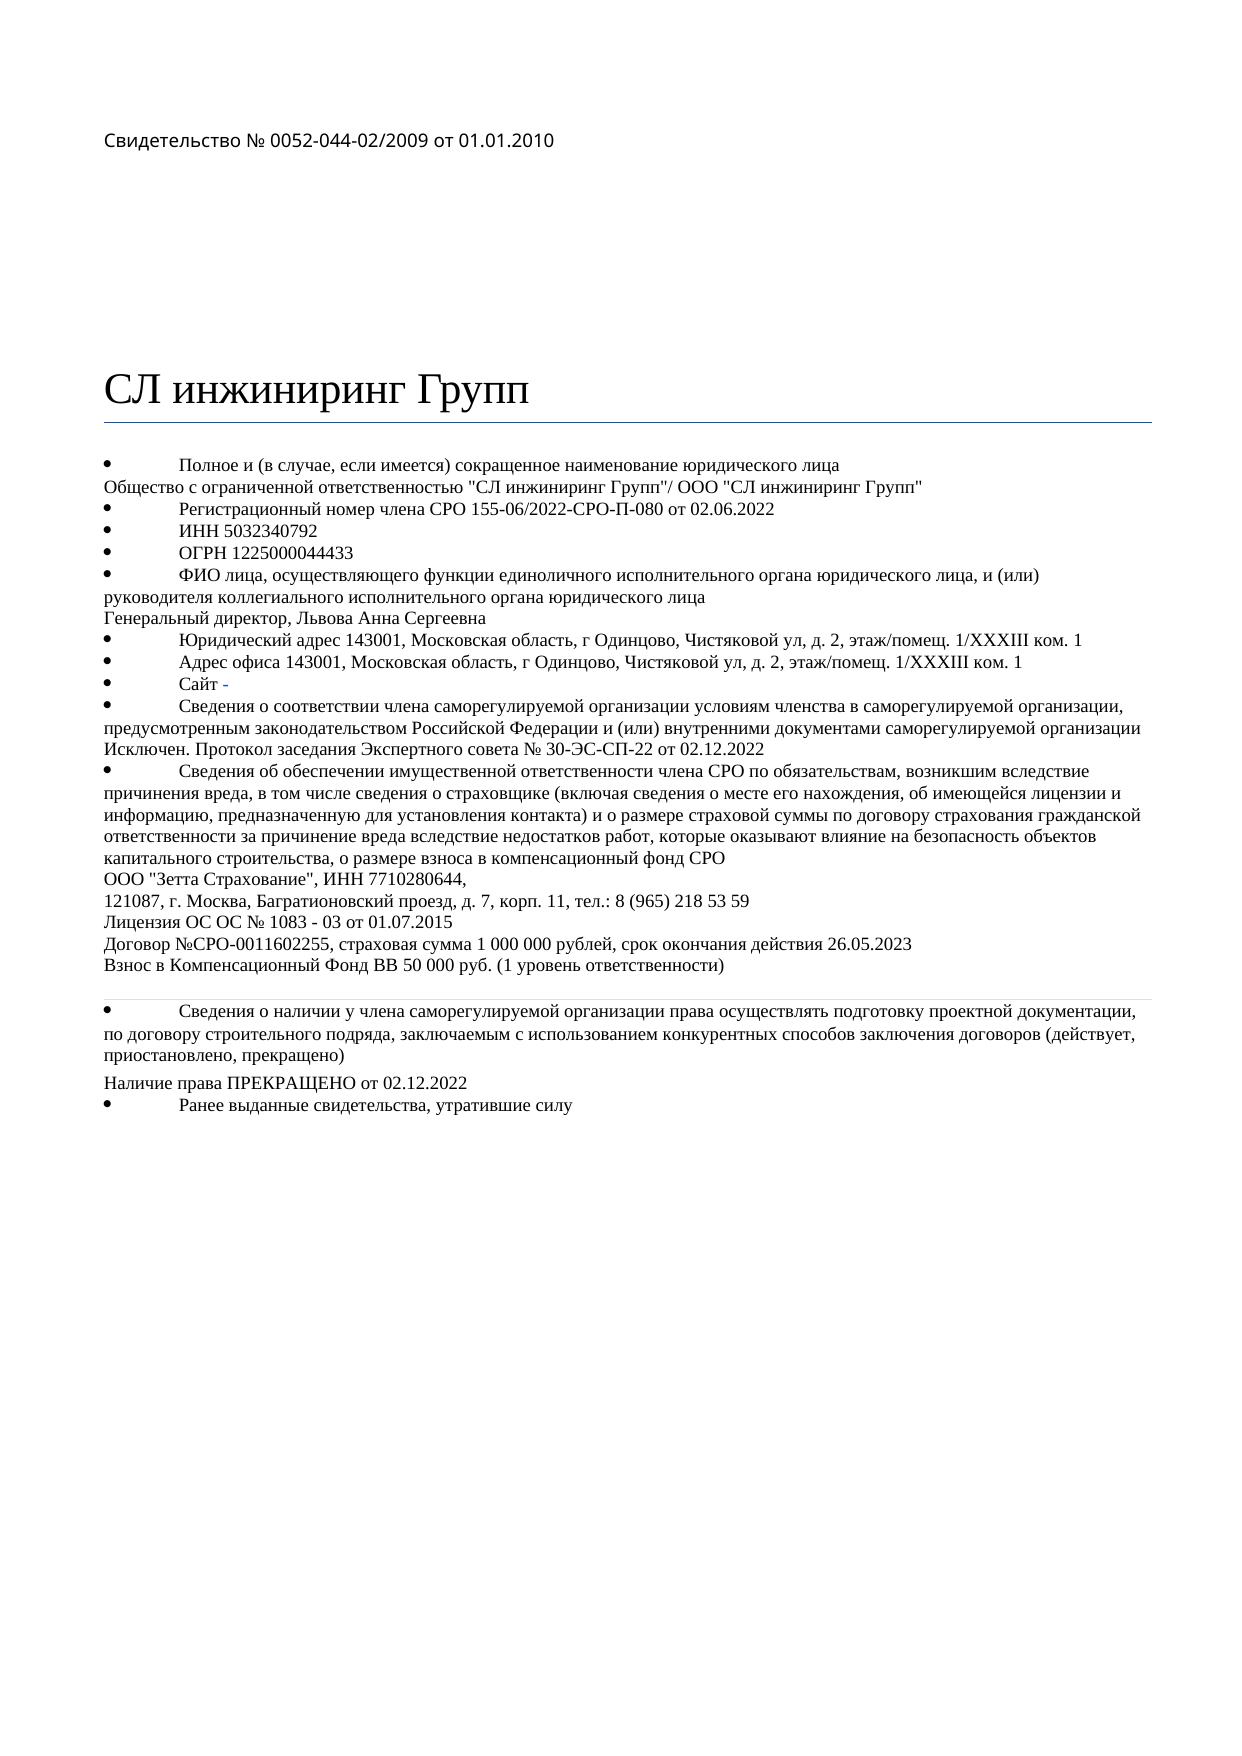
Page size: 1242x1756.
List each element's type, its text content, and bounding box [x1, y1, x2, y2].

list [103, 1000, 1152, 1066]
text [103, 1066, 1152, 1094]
list Регистрационный номер члена СРО 155-06/2022-СРО-П-080 от 02.06.2022 [103, 498, 1152, 520]
text Свидетельство № 0052-044-02/2009 от 01.01.2010 [103, 125, 1152, 153]
text Генеральный директор, Львова Анна Сергеевна [103, 607, 1152, 629]
list Сведения о соответствии члена саморегулируемой организации условиям членства в саморегулируемой организации, предусмотренным законодательством Российской Федерации и (или) внутренними документами саморегулируемой организации [103, 695, 1152, 738]
text Общество с ограниченной ответственностью "СЛ инжиниринг Групп"/ ООО "СЛ инжиниринг Групп" [103, 476, 1152, 498]
list Юридический адрес 143001, Московская область, г Одинцово, Чистяковой ул, д. 2, этаж/помещ. 1/XXXIII ком. 1 [103, 629, 1152, 651]
list ИНН 5032340792 [103, 520, 1152, 542]
list Сведения об обеспечении имущественной ответственности члена СРО по обязательствам, возникшим вследствие причинения вреда, в том числе сведения о страховщике (включая сведения о месте его нахождения, об имеющейся лицензии и информацию, предназначенную для установления контакта) и о размере страховой суммы по договору страхования гражданской ответственности за причинение вреда вследствие недостатков работ, которые оказывают влияние на безопасность объектов капитального строительства, о размере взноса в компенсационный фонд СРО [103, 760, 1152, 868]
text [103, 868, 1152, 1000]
list ФИО лица, осуществляющего функции единоличного исполнительного органа юридического лица, и (или) руководителя коллегиального исполнительного органа юридического лица [103, 564, 1152, 607]
text СЛ инжиниринг Групп [103, 347, 1152, 423]
list ОГРН 1225000044433 [103, 542, 1152, 564]
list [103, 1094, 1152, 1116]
text Исключен. Протокол заседания Экспертного совета № 30-ЭС-СП-22 от 02.12.2022 [103, 738, 1152, 760]
list Адрес офиса 143001, Московская область, г Одинцово, Чистяковой ул, д. 2, этаж/помещ. 1/XXXIII ком. 1 [103, 651, 1152, 673]
list Полное и (в случае, если имеется) сокращенное наименование юридического лица [103, 454, 1152, 476]
list Сайт - [103, 673, 1152, 695]
